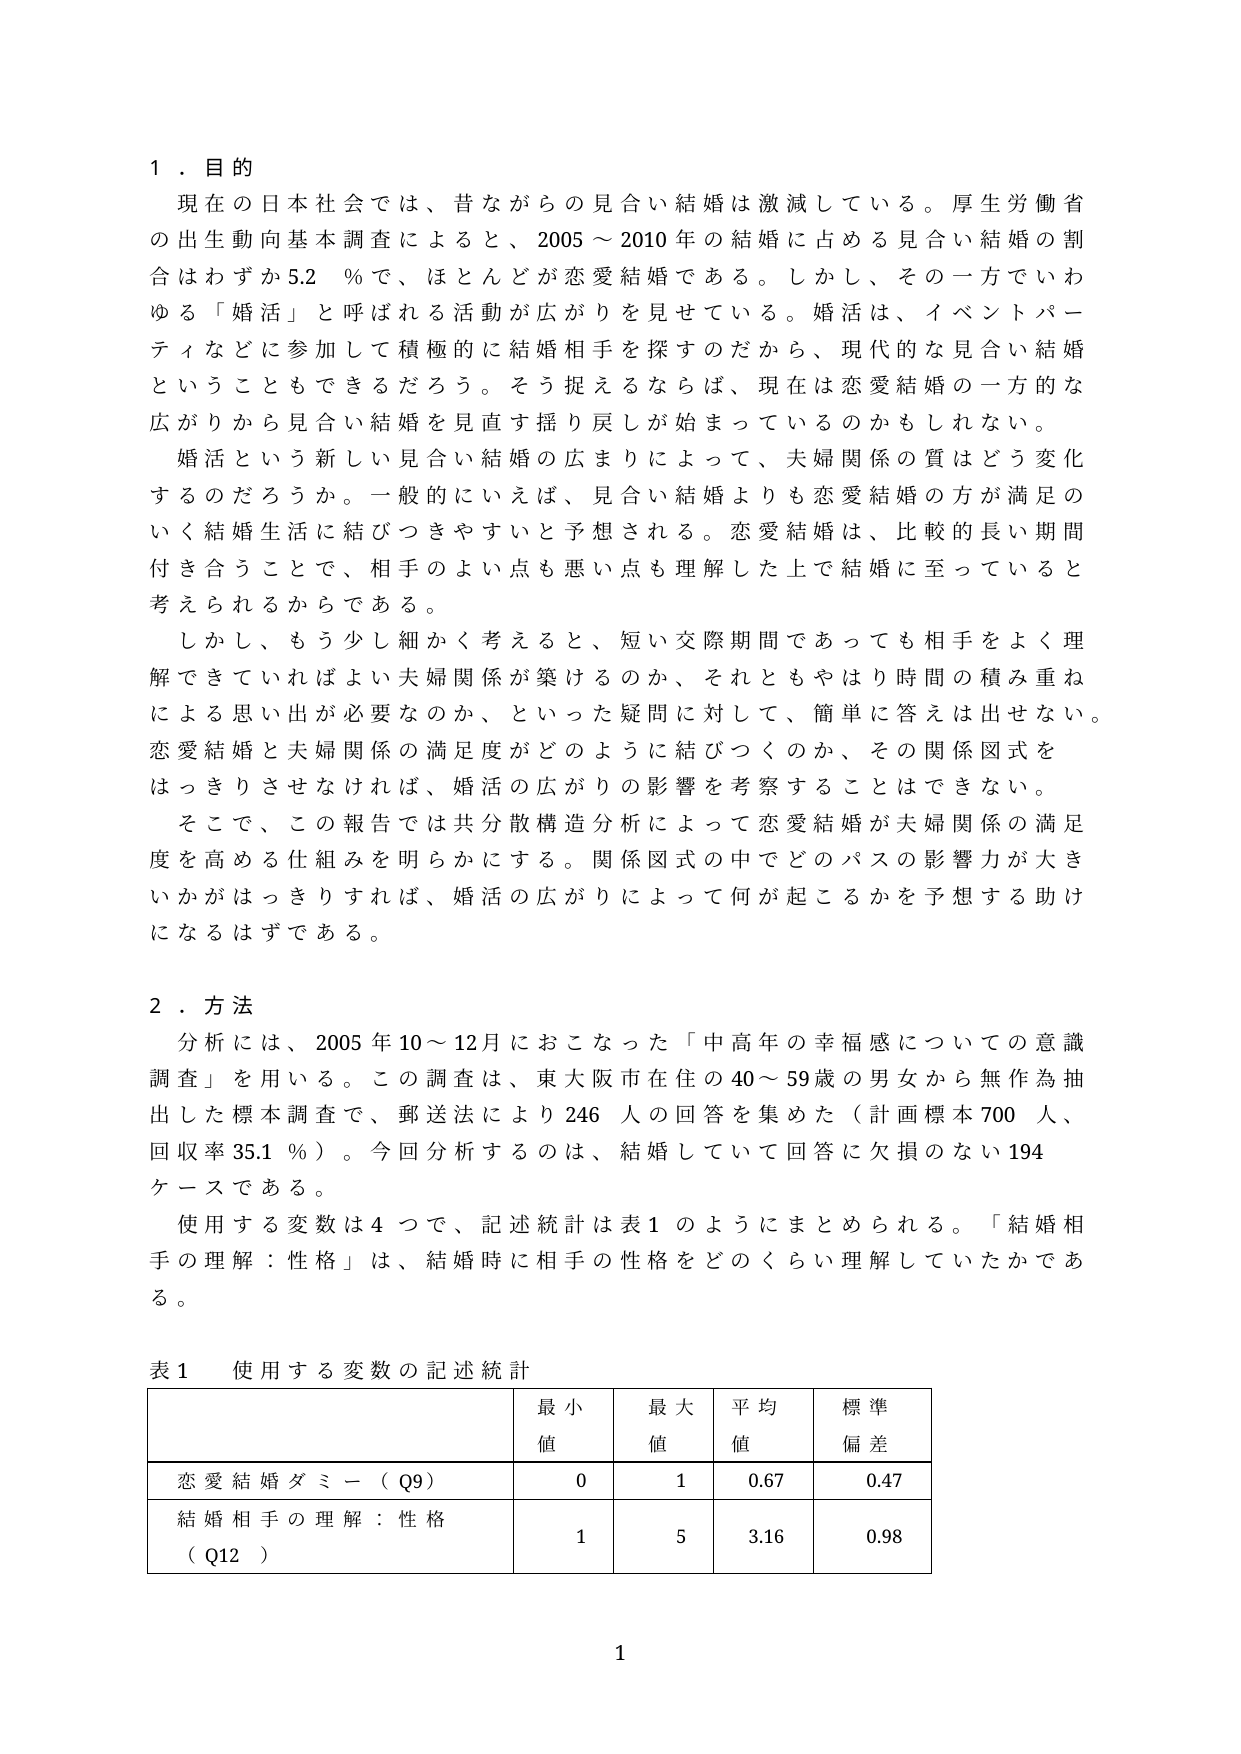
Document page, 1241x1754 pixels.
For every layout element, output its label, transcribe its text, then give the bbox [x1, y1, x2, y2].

table_cell 0.67 [714, 1463, 813, 1499]
table_header 平均値 [714, 1389, 813, 1461]
text 表1 使用する変数の記述統計 [149, 1351, 1091, 1387]
text 使用する変数は4つで、記述統計は表1のようにまとめられる。「結婚相手の理解：性格」は、結婚時に相手の性格をどのくらい理解していたかである。 [149, 1205, 1091, 1314]
table_header 標準偏差 [814, 1389, 931, 1461]
table_cell 1 [514, 1500, 613, 1573]
table_cell 0.47 [814, 1463, 931, 1499]
text 現在の日本社会では、昔ながらの見合い結婚は激減している。厚生労働省の出生動向基本調査によると、2005～2010年の結婚に占める見合い結婚の割合はわずか5.2％で、ほとんどが恋愛結婚である。しかし、その一方でいわゆる「婚活」と呼ばれる活動が広がりを見せている。婚活は、イベントパーティなどに参加して積極的に結婚相手を探すのだから、現代的な見合い結婚ということもできるだろう。そう捉えるならば、現在は恋愛結婚の一方的な広がりから見合い結婚を見直す揺り戻しが始まっているのかもしれない。 [149, 184, 1091, 439]
table_cell 0.98 [814, 1500, 931, 1573]
subtitle 1．目的 [149, 148, 1091, 184]
table_cell 5 [614, 1500, 713, 1573]
table_header 最大値 [614, 1389, 713, 1461]
subtitle 2．方法 [149, 986, 1091, 1023]
table_header [148, 1389, 513, 1461]
table_cell 恋愛結婚ダミー（Q9） [148, 1463, 513, 1499]
text そこで、この報告では共分散構造分析によって恋愛結婚が夫婦関係の満足度を高める仕組みを明らかにする。関係図式の中でどのパスの影響力が大きいかがはっきりすれば、婚活の広がりによって何が起こるかを予想する助けになるはずである。 [149, 804, 1091, 950]
table_cell 0 [514, 1463, 613, 1499]
table_cell 1 [614, 1463, 713, 1499]
text 婚活という新しい見合い結婚の広まりによって、夫婦関係の質はどう変化するのだろうか。一般的にいえば、見合い結婚よりも恋愛結婚の方が満足のいく結婚生活に結びつきやすいと予想される。恋愛結婚は、比較的長い期間付き合うことで、相手のよい点も悪い点も理解した上で結婚に至っていると考えられるからである。 [149, 439, 1091, 622]
table_header 最小値 [514, 1389, 613, 1461]
table_cell 3.16 [714, 1500, 813, 1573]
text しかし、もう少し細かく考えると、短い交際期間であっても相手をよく理解できていればよい夫婦関係が築けるのか、それともやはり時間の積み重ねによる思い出が必要なのか、といった疑問に対して、簡単に答えは出せない。恋愛結婚と夫婦関係の満足度がどのように結びつくのか、その関係図式をはっきりさせなければ、婚活の広がりの影響を考察することはできない。 [149, 622, 1091, 804]
table_cell 結婚相手の理解：性格（Q12） [148, 1500, 513, 1573]
text 分析には、2005年10～12月におこなった「中高年の幸福感についての意識調査」を用いる。この調査は、東大阪市在住の40～59歳の男女から無作為抽出した標本調査で、郵送法により246人の回答を集めた（計画標本700人、回収率35.1％）。今回分析するのは、結婚していて回答に欠損のない194ケースである。 [149, 1023, 1091, 1205]
